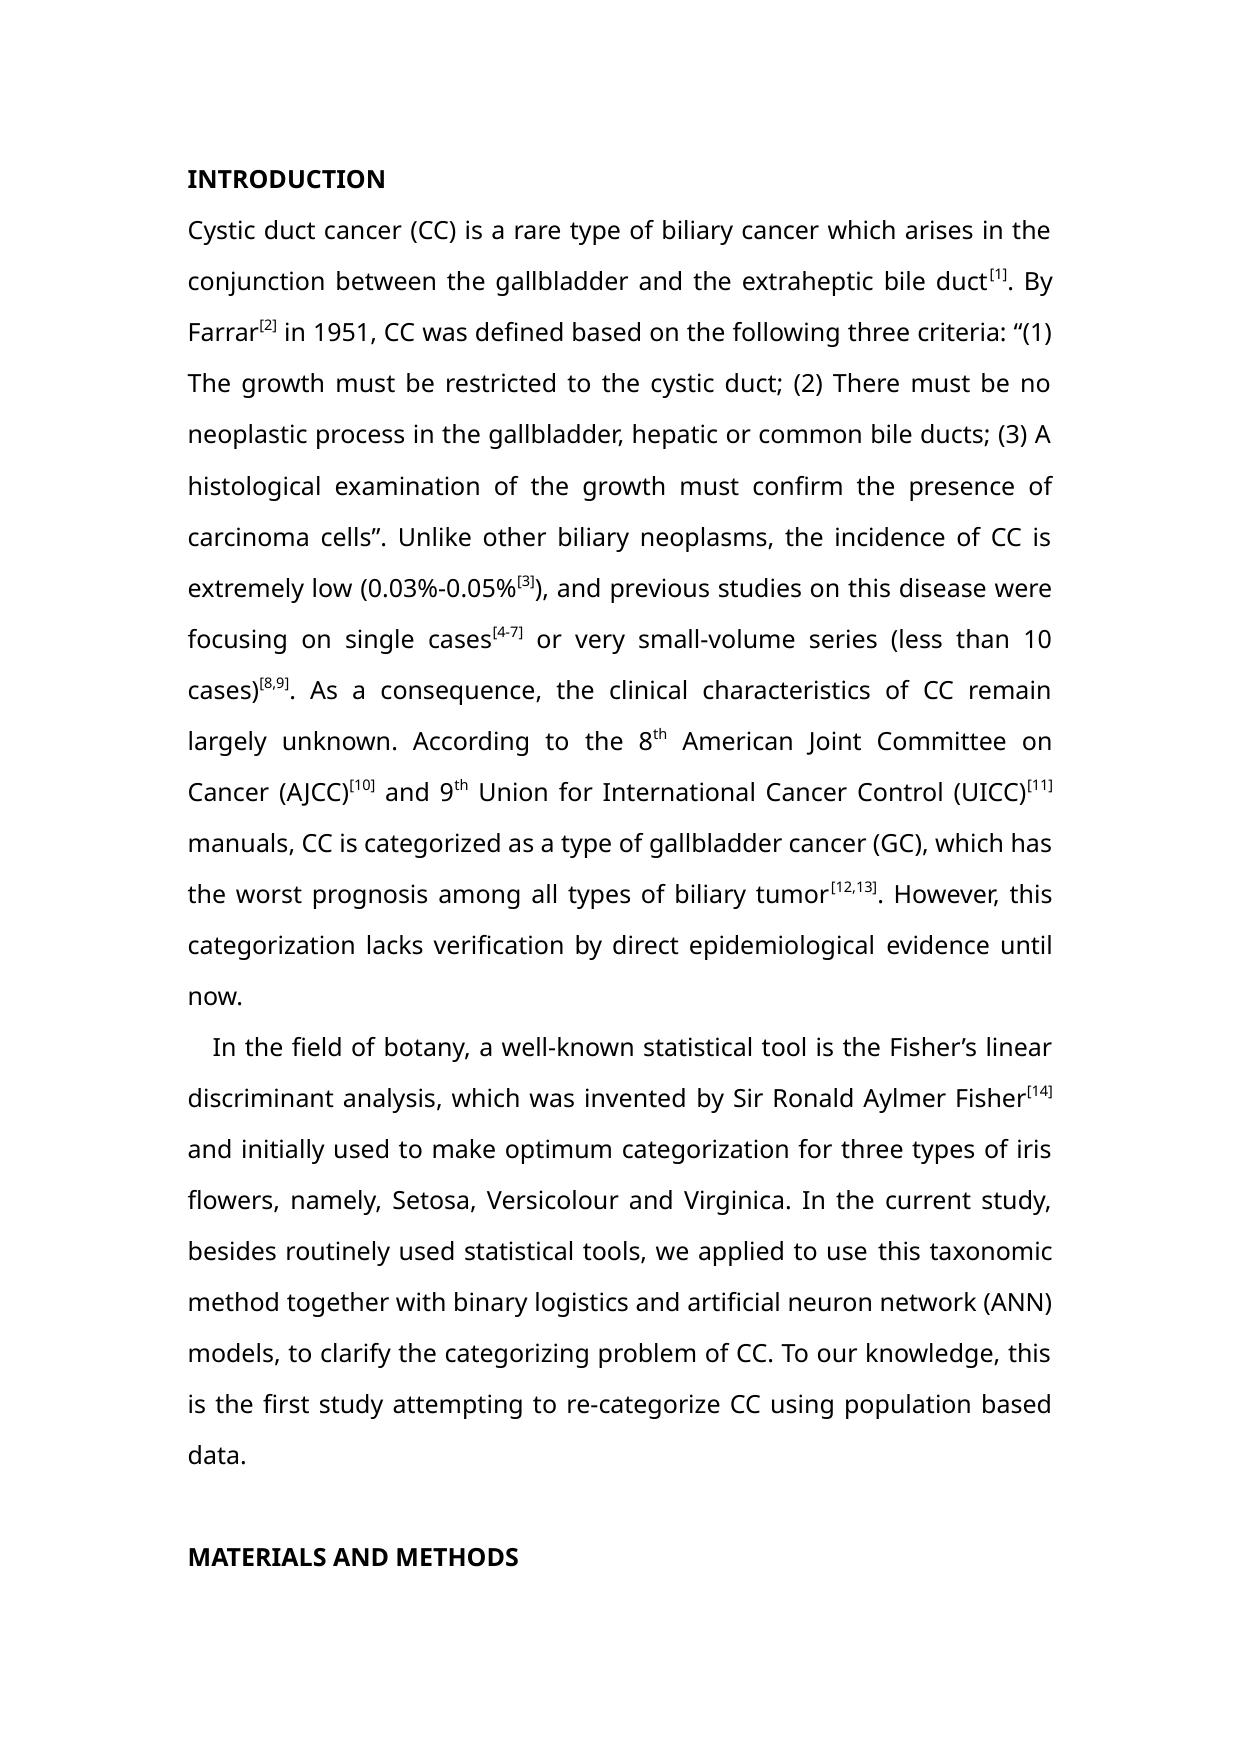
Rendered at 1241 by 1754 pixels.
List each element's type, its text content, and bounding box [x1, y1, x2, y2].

text Cystic duct cancer (CC) is a rare type of biliary cancer which arises in the conjunction between the gallbladder and the extraheptic bile duct[1]. By Farrar[2] in 1951, CC was defined based on the following three criteria: “(1) The growth must be restricted to the cystic duct; (2) There must be no neoplastic process in the gallbladder, hepatic or common bile ducts; (3) A histological examination of the growth must confirm the presence of carcinoma cells”. Unlike other biliary neoplasms, the incidence of CC is extremely low (0.03%-0.05%[3]), and previous studies on this disease were focusing on single cases[4-7] or very small-volume series (less than 10 cases)[8,9]. As a consequence, the clinical characteristics of CC remain largely unknown. According to the 8th American Joint Committee on Cancer (AJCC)[10] and 9th Union for International Cancer Control (UICC)[11] manuals, CC is categorized as a type of gallbladder cancer (GC), which has the worst prognosis among all types of biliary tumor[12,13]. However, this categorization lacks verification by direct epidemiological evidence until now. [187, 891, 1053, 1013]
text MATERIALS AND METHODS [187, 1540, 1053, 1574]
text INTRODUCTION [187, 162, 1053, 196]
text Cystic duct cancer (CC) is a rare type of biliary cancer which arises in the conjunction between the gallbladder and the extraheptic bile duct[1]. By Farrar[2] in 1951, CC was defined based on the following three criteria: “(1) The growth must be restricted to the cystic duct; (2) There must be no neoplastic process in the gallbladder, hepatic or common bile ducts; (3) A histological examination of the growth must confirm the presence of carcinoma cells”. Unlike other biliary neoplasms, the incidence of CC is extremely low (0.03%-0.05%[3]), and previous studies on this disease were focusing on single cases[4-7] or very small-volume series (less than 10 cases)[8,9]. As a consequence, the clinical characteristics of CC remain largely unknown. According to the 8th American Joint Committee on Cancer (AJCC)[10] and 9th Union for International Cancer Control (UICC)[11] manuals, CC is categorized as a type of gallbladder cancer (GC), which has the worst prognosis among all types of biliary tumor[12,13]. However, this categorization lacks verification by direct epidemiological evidence until now. [187, 213, 1053, 890]
text In the field of botany, a well-known statistical tool is the Fisher’s linear discriminant analysis, which was invented by Sir Ronald Aylmer Fisher[14] and initially used to make optimum categorization for three types of iris flowers, namely, Setosa, Versicolour and Virginica. In the current study, besides routinely used statistical tools, we applied to use this taxonomic method together with binary logistics and artificial neuron network (ANN) models, to clarify the categorizing problem of CC. To our knowledge, this is the first study attempting to re-categorize CC using population based data. [187, 1030, 1053, 1196]
text In the field of botany, a well-known statistical tool is the Fisher’s linear discriminant analysis, which was invented by Sir Ronald Aylmer Fisher[14] and initially used to make optimum categorization for three types of iris flowers, namely, Setosa, Versicolour and Virginica. In the current study, besides routinely used statistical tools, we applied to use this taxonomic method together with binary logistics and artificial neuron network (ANN) models, to clarify the categorizing problem of CC. To our knowledge, this is the first study attempting to re-categorize CC using population based data. [187, 1197, 1053, 1472]
